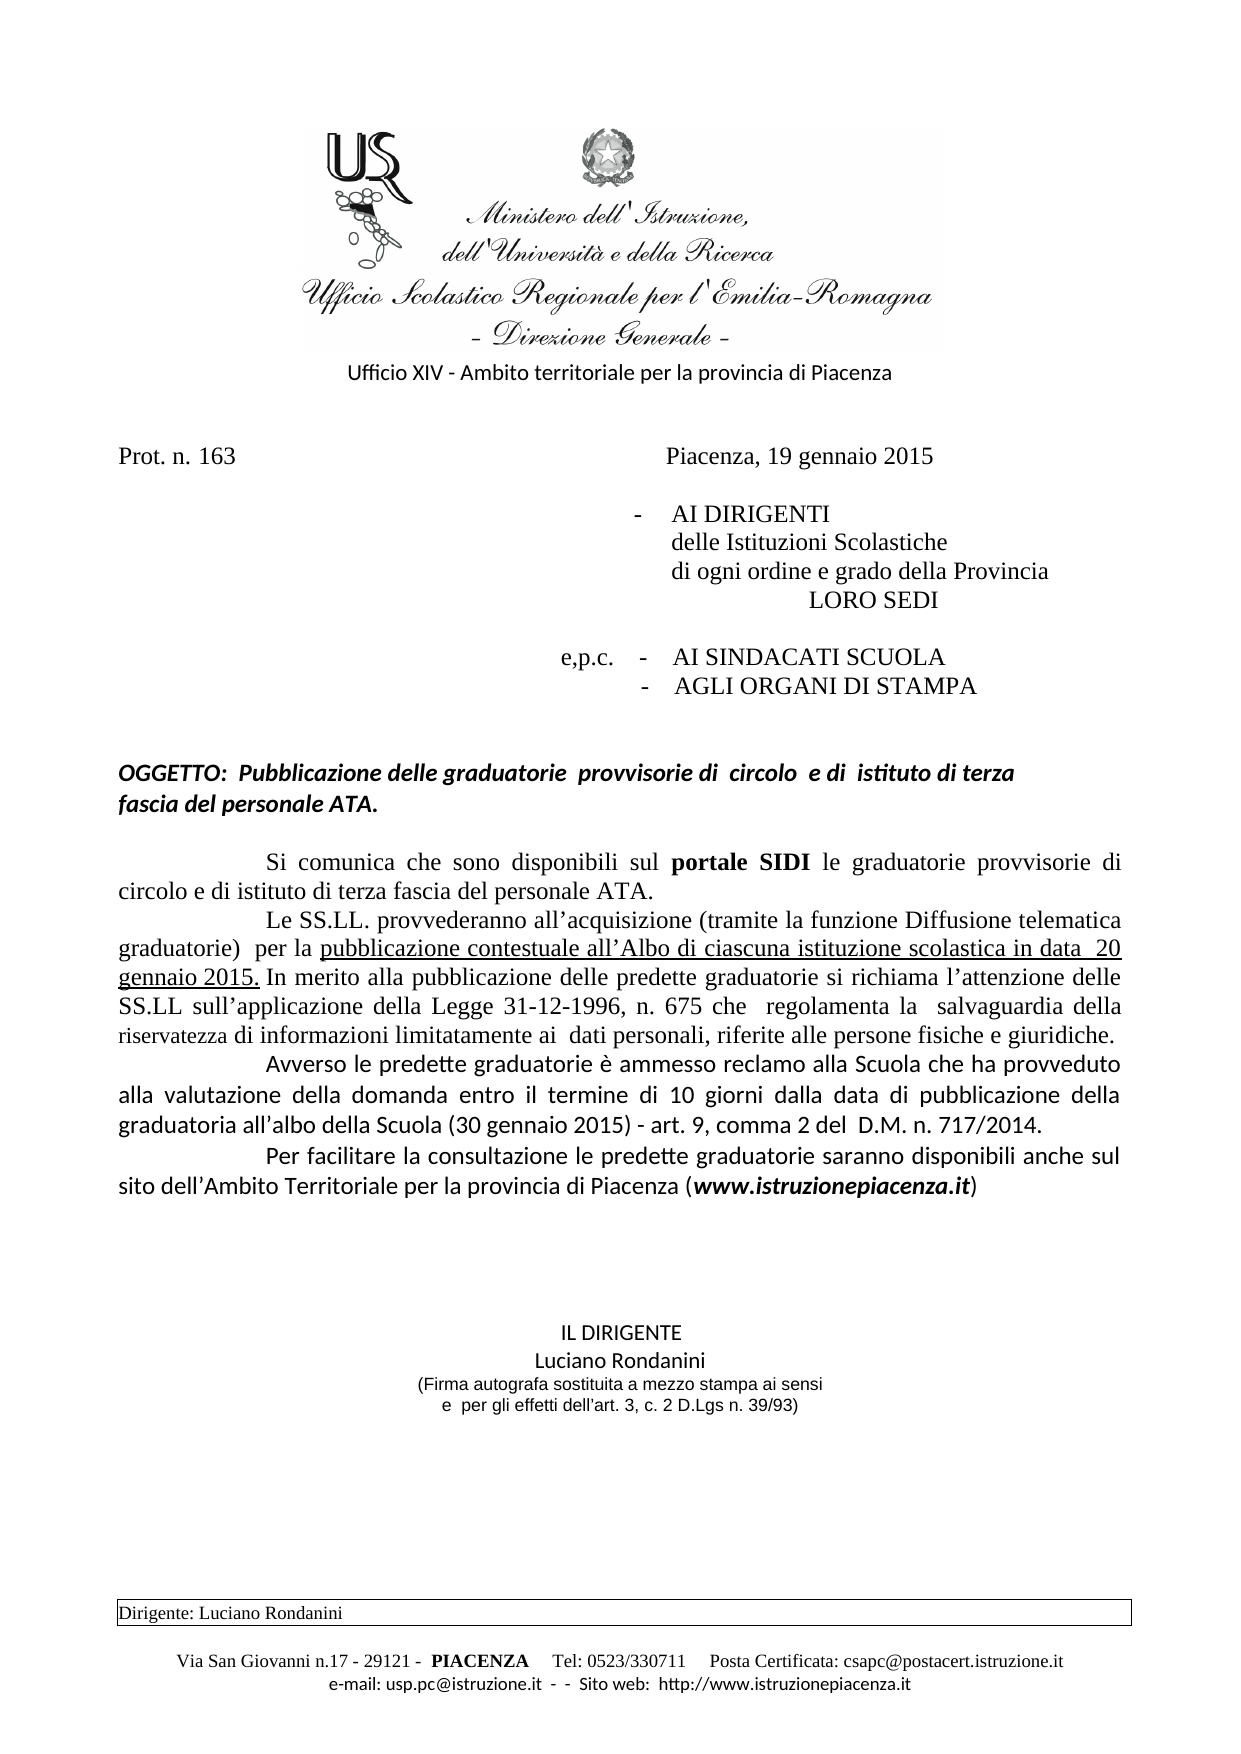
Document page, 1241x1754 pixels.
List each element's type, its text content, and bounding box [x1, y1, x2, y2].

text IL DIRIGENTE [487, 1318, 1122, 1346]
picture [296, 122, 944, 358]
text Luciano Rondanini [118, 1346, 1122, 1374]
text Si comunica che sono disponibili sul portale SIDI le graduatorie provvisorie di circolo e di istituto di terza fascia del personale ATA. [118, 847, 1122, 905]
text - AGLI ORGANI DI STAMPA [118, 671, 1122, 700]
text Le SS.LL. provvederanno all’acquisizione (tramite la funzione Diffusione telematica graduatorie) per la pubblicazione contestuale all’Albo di ciascuna istituzione scolastica in data 20 gennaio 2015. In merito alla pubblicazione delle predette graduatorie si richiama l’attenzione delle SS.LL sull’applicazione della Legge 31-12-1996, n. 675 che regolamenta la salvaguardia della riservatezza di informazioni limitatamente ai dati personali, riferite alle persone fisiche e giuridiche. [118, 905, 1122, 1048]
text e,p.c. - AI SINDACATI SCUOLA [118, 642, 1122, 671]
text di ogni ordine e grado della Provincia [671, 556, 1122, 585]
text Per facilitare la consultazione le predette graduatorie saranno disponibili anche sul sito dell’Ambito Territoriale per la (www.istruzionepiacenza.it) [118, 1140, 1122, 1201]
text (Firma autografa sostituita a mezzo stampa ai sensi [118, 1374, 1122, 1394]
text Avverso le predette graduatorie è ammesso reclamo alla Scuola che ha provveduto alla valutazione della domanda entro il termine di 10 giorni dalla data di pubblicazione della graduatoria all’albo della Scuola (30 gennaio 2015) - art. 9, comma 2 del D.M. n. 717/2014. [118, 1048, 1122, 1140]
list AI DIRIGENTI [634, 499, 1122, 527]
text e per gli effetti dell’art. 3, c. 2 D.Lgs n. 39/93) [118, 1394, 1122, 1415]
text delle Istituzioni Scolastiche [671, 527, 1122, 556]
text Prot. n. 163 Piacenza, 19 gennaio 2015 [118, 441, 1122, 470]
text OGGETTO: Pubblicazione delle graduatorie provvisorie di circolo e di istituto di terza fascia del personale ATA. [118, 757, 1122, 818]
text LORO SEDI [671, 585, 1122, 614]
